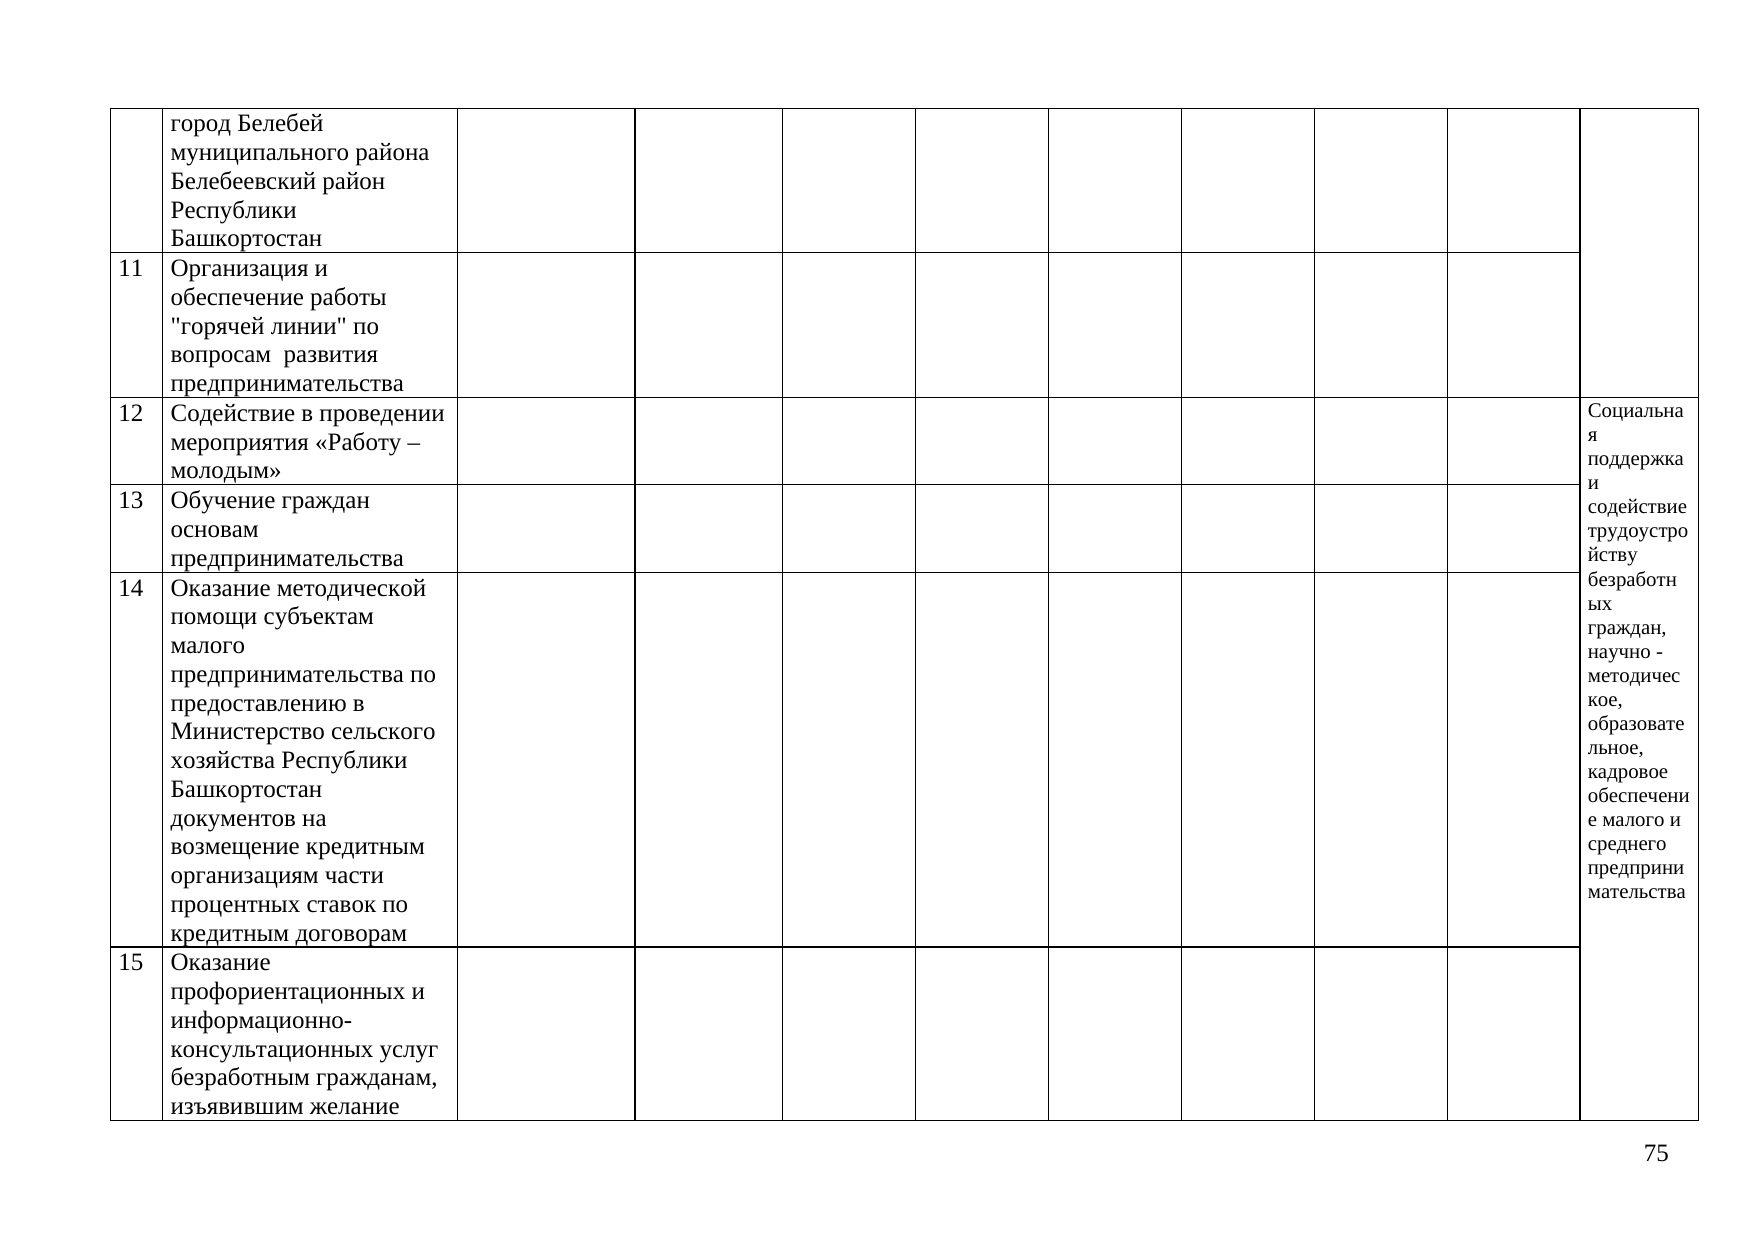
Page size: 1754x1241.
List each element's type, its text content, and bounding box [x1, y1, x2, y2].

table_cell 15 [111, 948, 162, 1120]
table_cell [1315, 109, 1447, 252]
table_cell 12 [111, 398, 162, 484]
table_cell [163, 948, 457, 1120]
table_cell [636, 109, 782, 252]
table_cell [1448, 485, 1579, 572]
table_cell [783, 253, 915, 397]
table_cell 13 [111, 485, 162, 572]
table_cell [783, 398, 915, 484]
table_cell [916, 573, 1048, 946]
table_cell [458, 485, 634, 572]
table_cell [458, 253, 634, 397]
table_cell Содействие в проведении мероприятия «Работу – молодым» [163, 398, 457, 484]
table_cell [636, 485, 782, 572]
table_cell Оказание методической помощи субъектам малого предпринимательства по предоставлению в Министерство сельского хозяйства Республики Башкортостан документов на возмещение кредитным организациям части процентных ставок по кредитным договорам [163, 573, 457, 946]
table_cell [1049, 398, 1181, 484]
table_cell [916, 398, 1048, 484]
table_cell Социальная поддержка и содействие трудоустройству безработных граждан, научно -методическое, образовательное, кадровое обеспечение малого и среднего предпринимательства [1581, 398, 1698, 1120]
table_cell [1315, 253, 1447, 397]
table_cell [1182, 109, 1314, 252]
table_cell [1182, 948, 1314, 1120]
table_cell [163, 109, 457, 252]
table_cell [636, 253, 782, 397]
table_cell [1182, 485, 1314, 572]
table_cell [1448, 109, 1579, 252]
table_cell [1049, 253, 1181, 397]
table_cell [783, 109, 915, 252]
table_cell [783, 573, 915, 946]
table_cell [916, 948, 1048, 1120]
table_cell [1315, 485, 1447, 572]
table_cell [458, 573, 634, 946]
table_cell [636, 948, 782, 1120]
table_cell [1315, 398, 1447, 484]
table_cell [1448, 948, 1579, 1120]
table_cell [458, 398, 634, 484]
table_cell [1315, 573, 1447, 946]
table_cell Организация и обеспечение работы "горячей линии" по вопросам развития предпринимательства [163, 253, 457, 397]
table_cell [916, 253, 1048, 397]
table_cell [636, 573, 782, 946]
table_cell [1049, 573, 1181, 946]
table_cell [1049, 485, 1181, 572]
table_cell [783, 485, 915, 572]
table_cell [458, 948, 634, 1120]
table_cell [1448, 253, 1579, 397]
table_cell [916, 109, 1048, 252]
table_cell [1182, 398, 1314, 484]
table_cell [1315, 948, 1447, 1120]
table_cell [1448, 398, 1579, 484]
table_cell [636, 398, 782, 484]
table_cell 10 [111, 109, 162, 252]
table_cell [1448, 573, 1579, 946]
table_cell [783, 948, 915, 1120]
table_cell [1049, 948, 1181, 1120]
table_cell 14 [111, 573, 162, 946]
table_cell [1049, 109, 1181, 252]
table_cell 11 [111, 253, 162, 397]
table_cell [1182, 573, 1314, 946]
table_cell [458, 109, 634, 252]
table_cell [916, 485, 1048, 572]
table_cell [1182, 253, 1314, 397]
table_cell Обучение граждан основам предпринимательства [163, 485, 457, 572]
